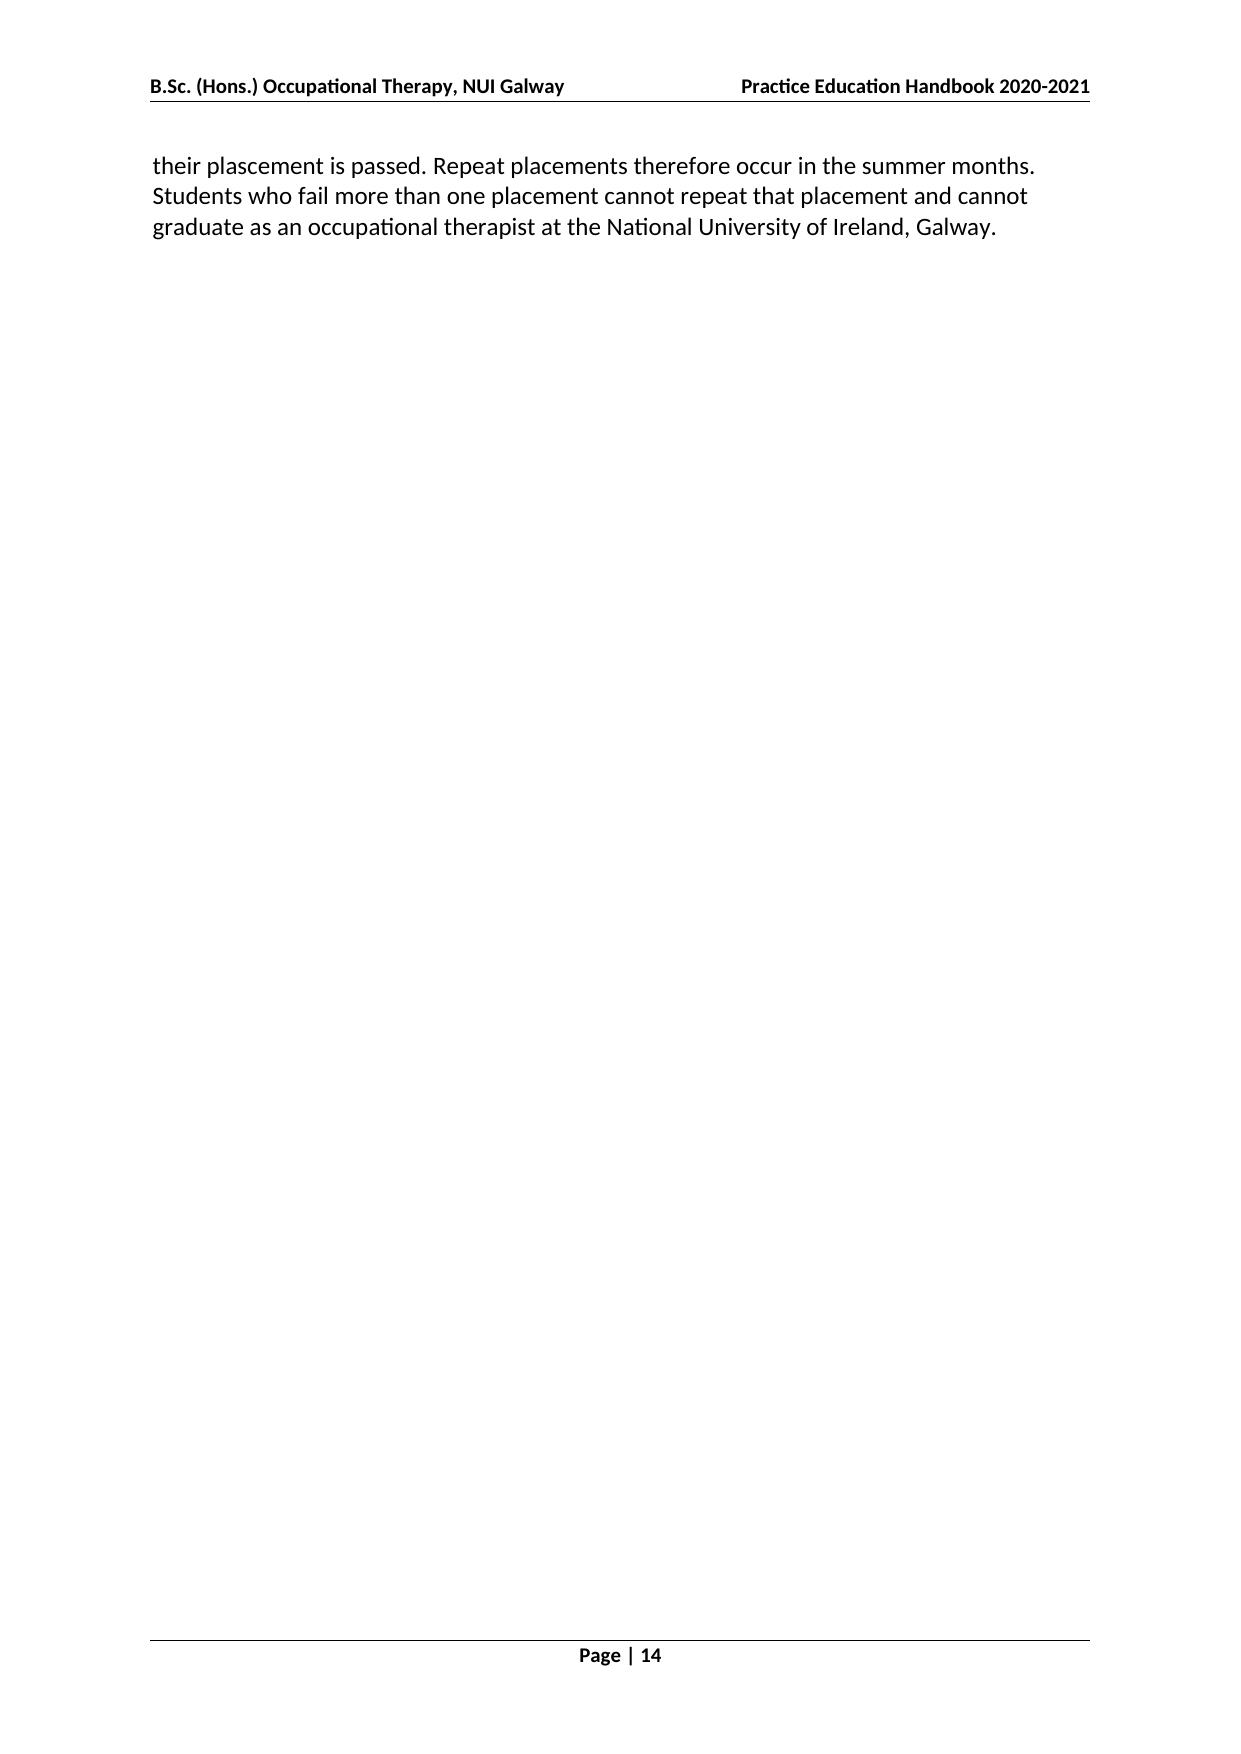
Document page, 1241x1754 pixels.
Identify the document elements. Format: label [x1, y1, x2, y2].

text [152, 150, 1090, 242]
